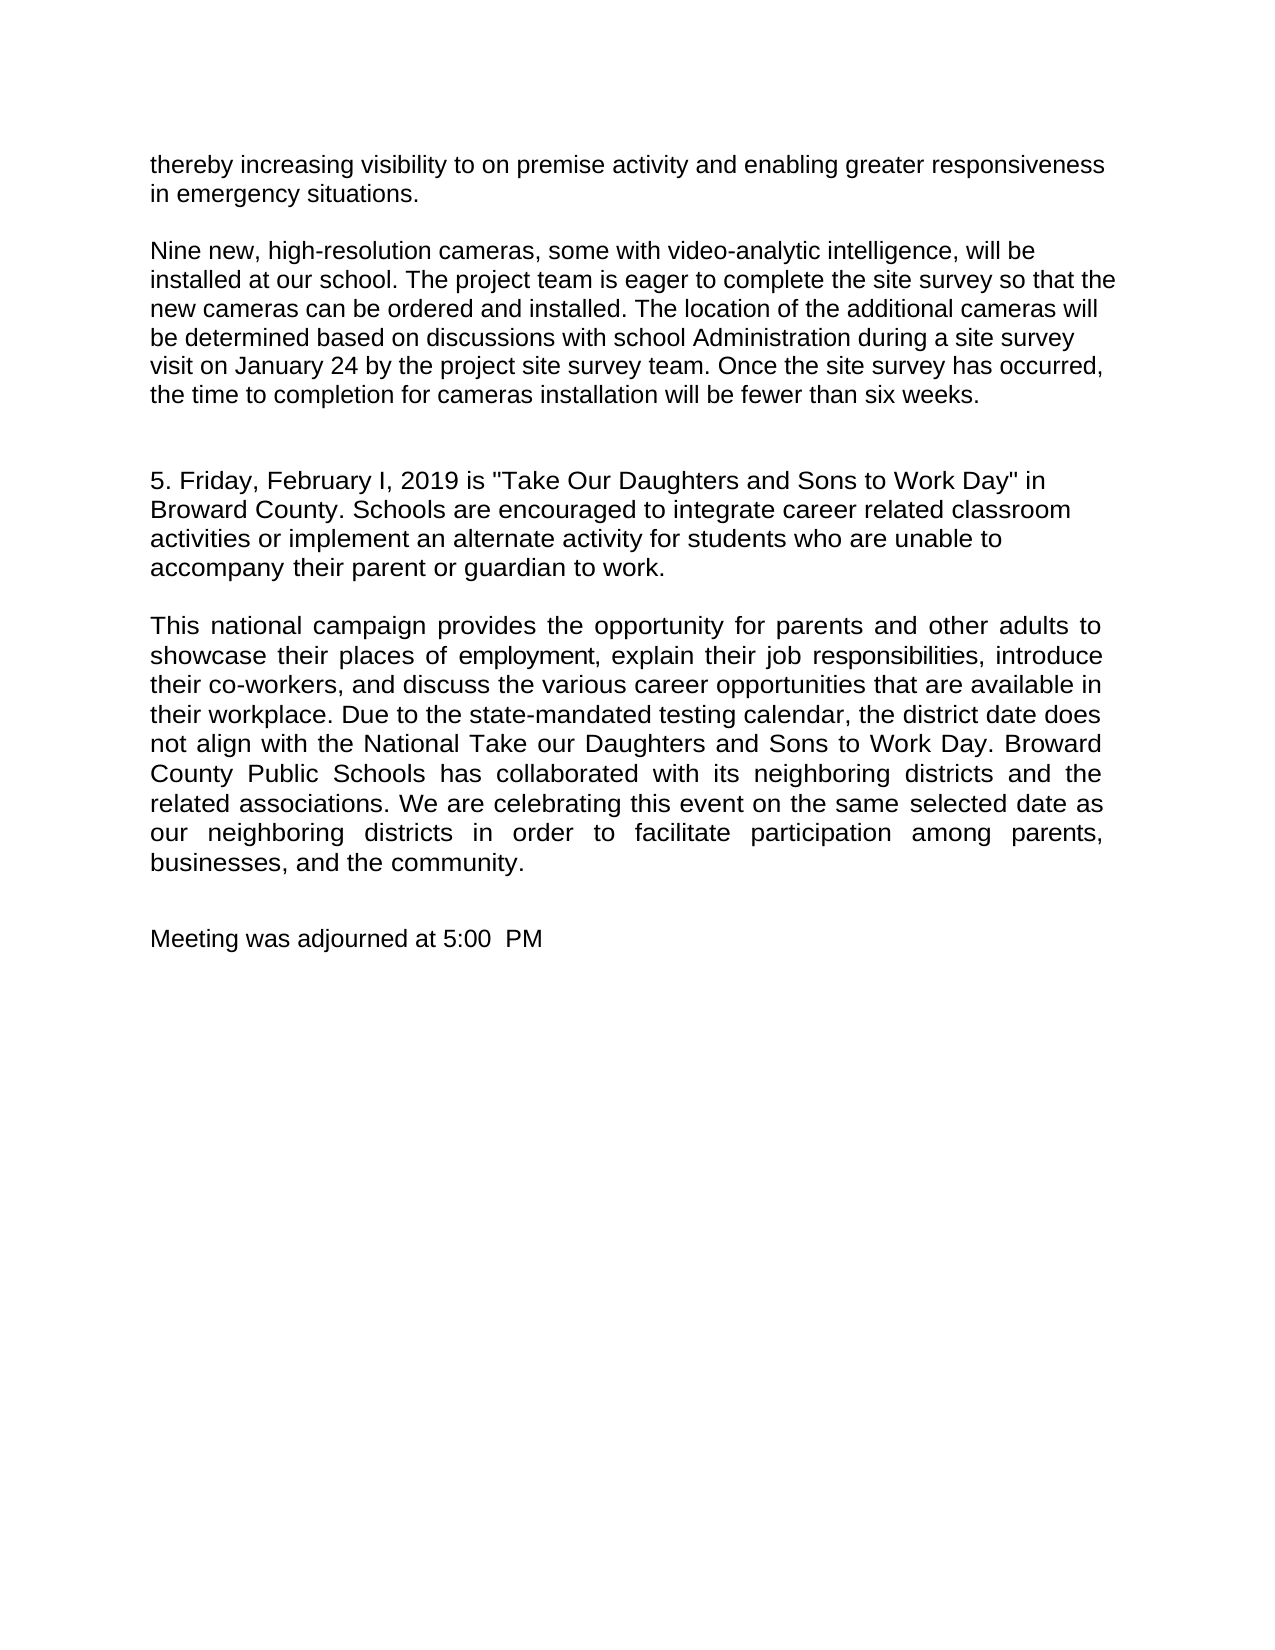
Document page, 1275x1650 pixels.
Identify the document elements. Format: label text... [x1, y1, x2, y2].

text 5. Friday, February I, 2019 is "Take Our Daughters and Sons to Work Day" in Broward County. Schools are encouraged to integrate career related classroom activities or implement an alternate activity for students who are unable to accompany their parent or guardian to work. [150, 466, 1125, 581]
text Nine new, high-resolution cameras, some with video-analytic intelligence, will be installed at our school. The project team is eager to complete the site survey so that the new cameras can be ordered and installed. The location of the additional cameras will be determined based on discussions with school Administration during a site survey visit on January 24 by the project site survey team. Once the site survey has occurred, the time to completion for cameras installation will be fewer than six weeks. [150, 236, 1125, 409]
text Meeting was adjourned at 5:00 PM [150, 924, 1125, 953]
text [150, 150, 1125, 207]
text This national campaign provides the opportunity for parents and other adults to showcase their places of employment, explain their job responsibilities, introduce their co-workers, and discuss the various career opportunities that are available in their workplace. Due to the state-mandated testing calendar, the district date does not align with the National Take our Daughters and Sons to Work Day. Broward County Public Schools has collaborated with its neighboring districts and the related associations. We are celebrating this event on the same selected date as our neighboring districts in order to facilitate participation among parents, businesses, and the community. [150, 611, 1103, 876]
